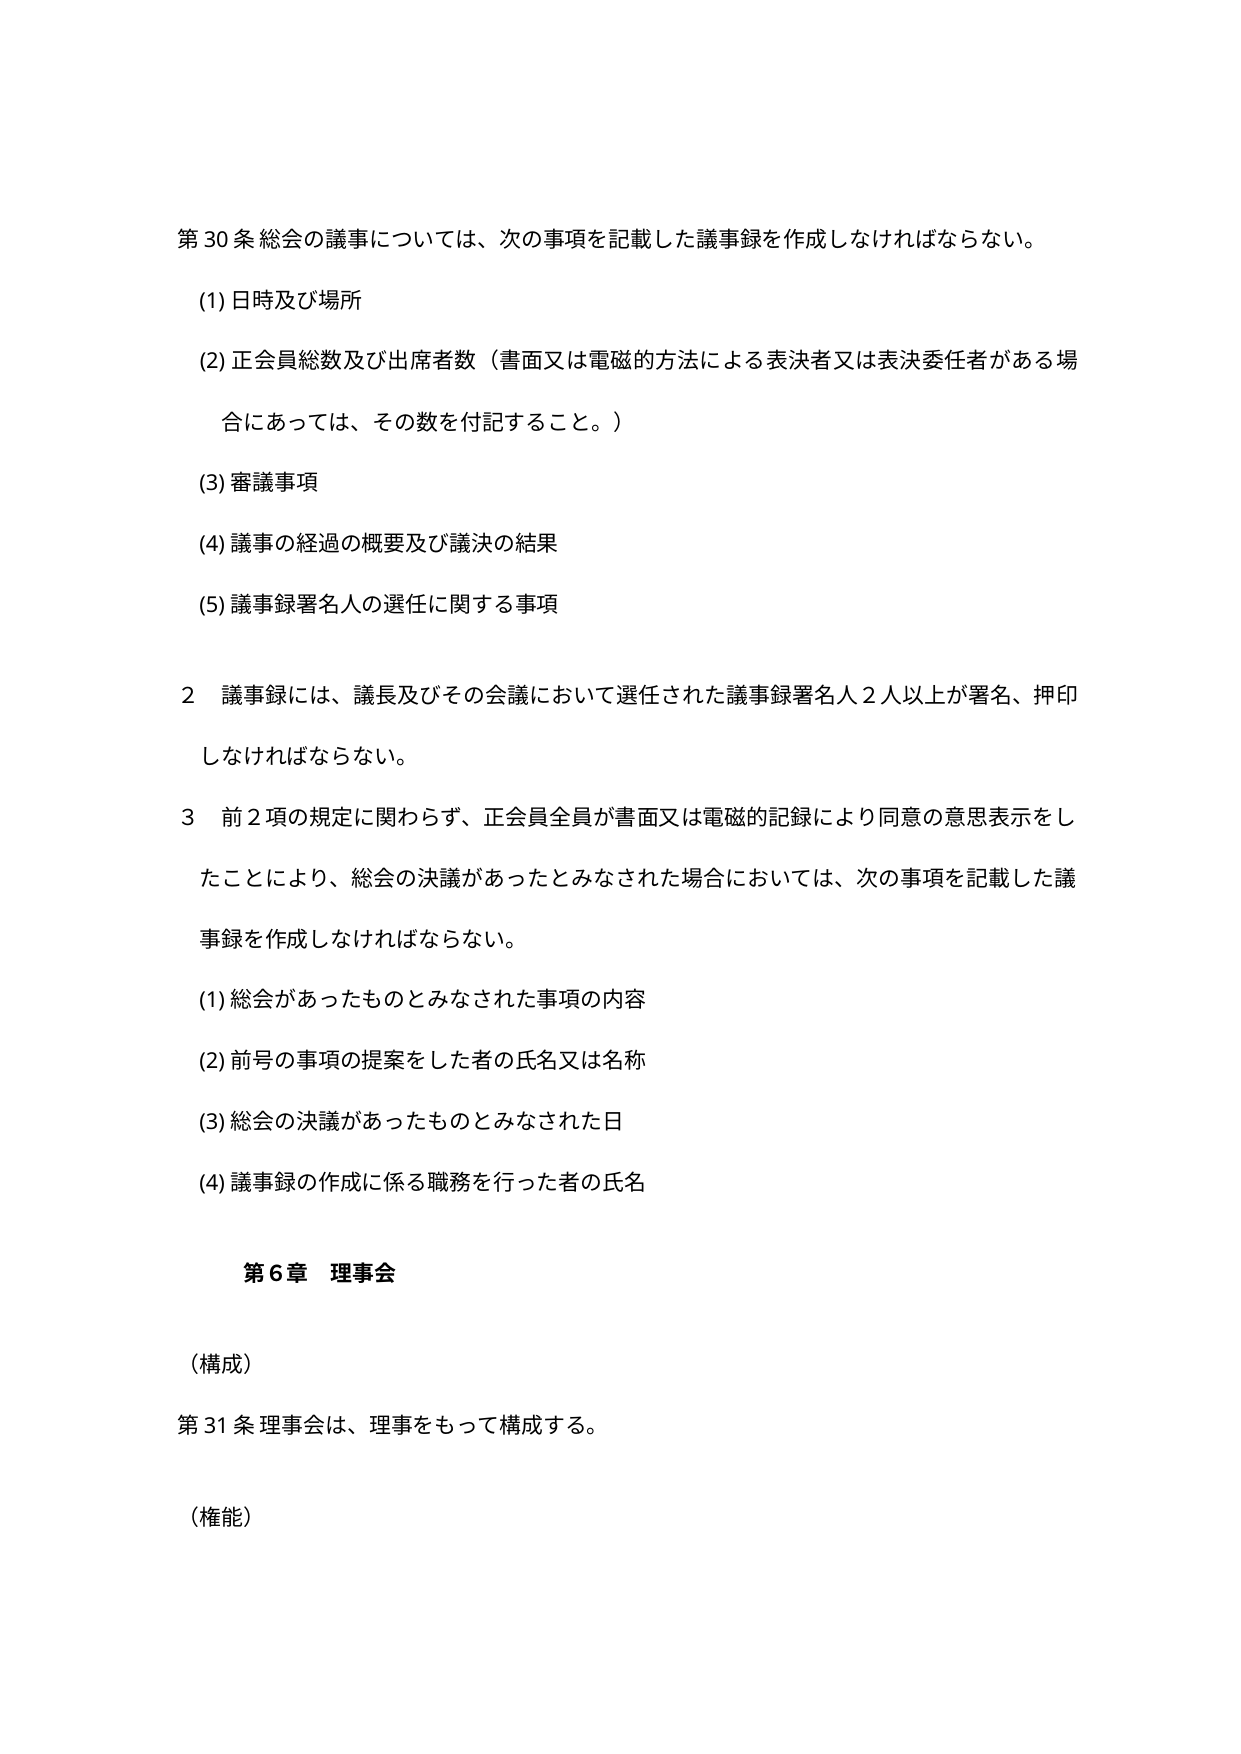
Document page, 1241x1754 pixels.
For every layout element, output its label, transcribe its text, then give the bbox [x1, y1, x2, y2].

text 第６章 理事会 [177, 1242, 1078, 1302]
text (5) 議事録署名人の選任に関する事項 [177, 572, 1078, 633]
text (2) 前号の事項の提案をした者の氏名又は名称 [177, 1029, 1078, 1089]
text (3) 総会の決議があったものとみなされた日 [177, 1089, 1078, 1150]
text （構成） [177, 1333, 1078, 1394]
text (1) 総会があったものとみなされた事項の内容 [177, 968, 1078, 1029]
text （権能） [177, 1485, 1078, 1546]
text 第30条 総会の議事については、次の事項を記載した議事録を作成しなければならない。 [177, 207, 1078, 268]
text (3) 審議事項 [177, 451, 1078, 512]
text ２ 議事録には、議長及びその会議において選任された議事録署名人２人以上が署名、押印しなければならない。 [177, 664, 1078, 785]
text (4) 議事録の作成に係る職務を行った者の氏名 [177, 1150, 1078, 1211]
text (1) 日時及び場所 [177, 268, 1078, 329]
text 第31条 理事会は、理事をもって構成する。 [177, 1394, 1078, 1454]
text ３ 前２項の規定に関わらず、正会員全員が書面又は電磁的記録により同意の意思表示をしたことにより、総会の決議があったとみなされた場合においては、次の事項を記載した議事録を作成しなければならない。 [177, 785, 1078, 968]
text (2) 正会員総数及び出席者数（書面又は電磁的方法による表決者又は表決委任者がある場合にあっては、その数を付記すること。） [177, 329, 1078, 451]
text (4) 議事の経過の概要及び議決の結果 [177, 512, 1078, 572]
